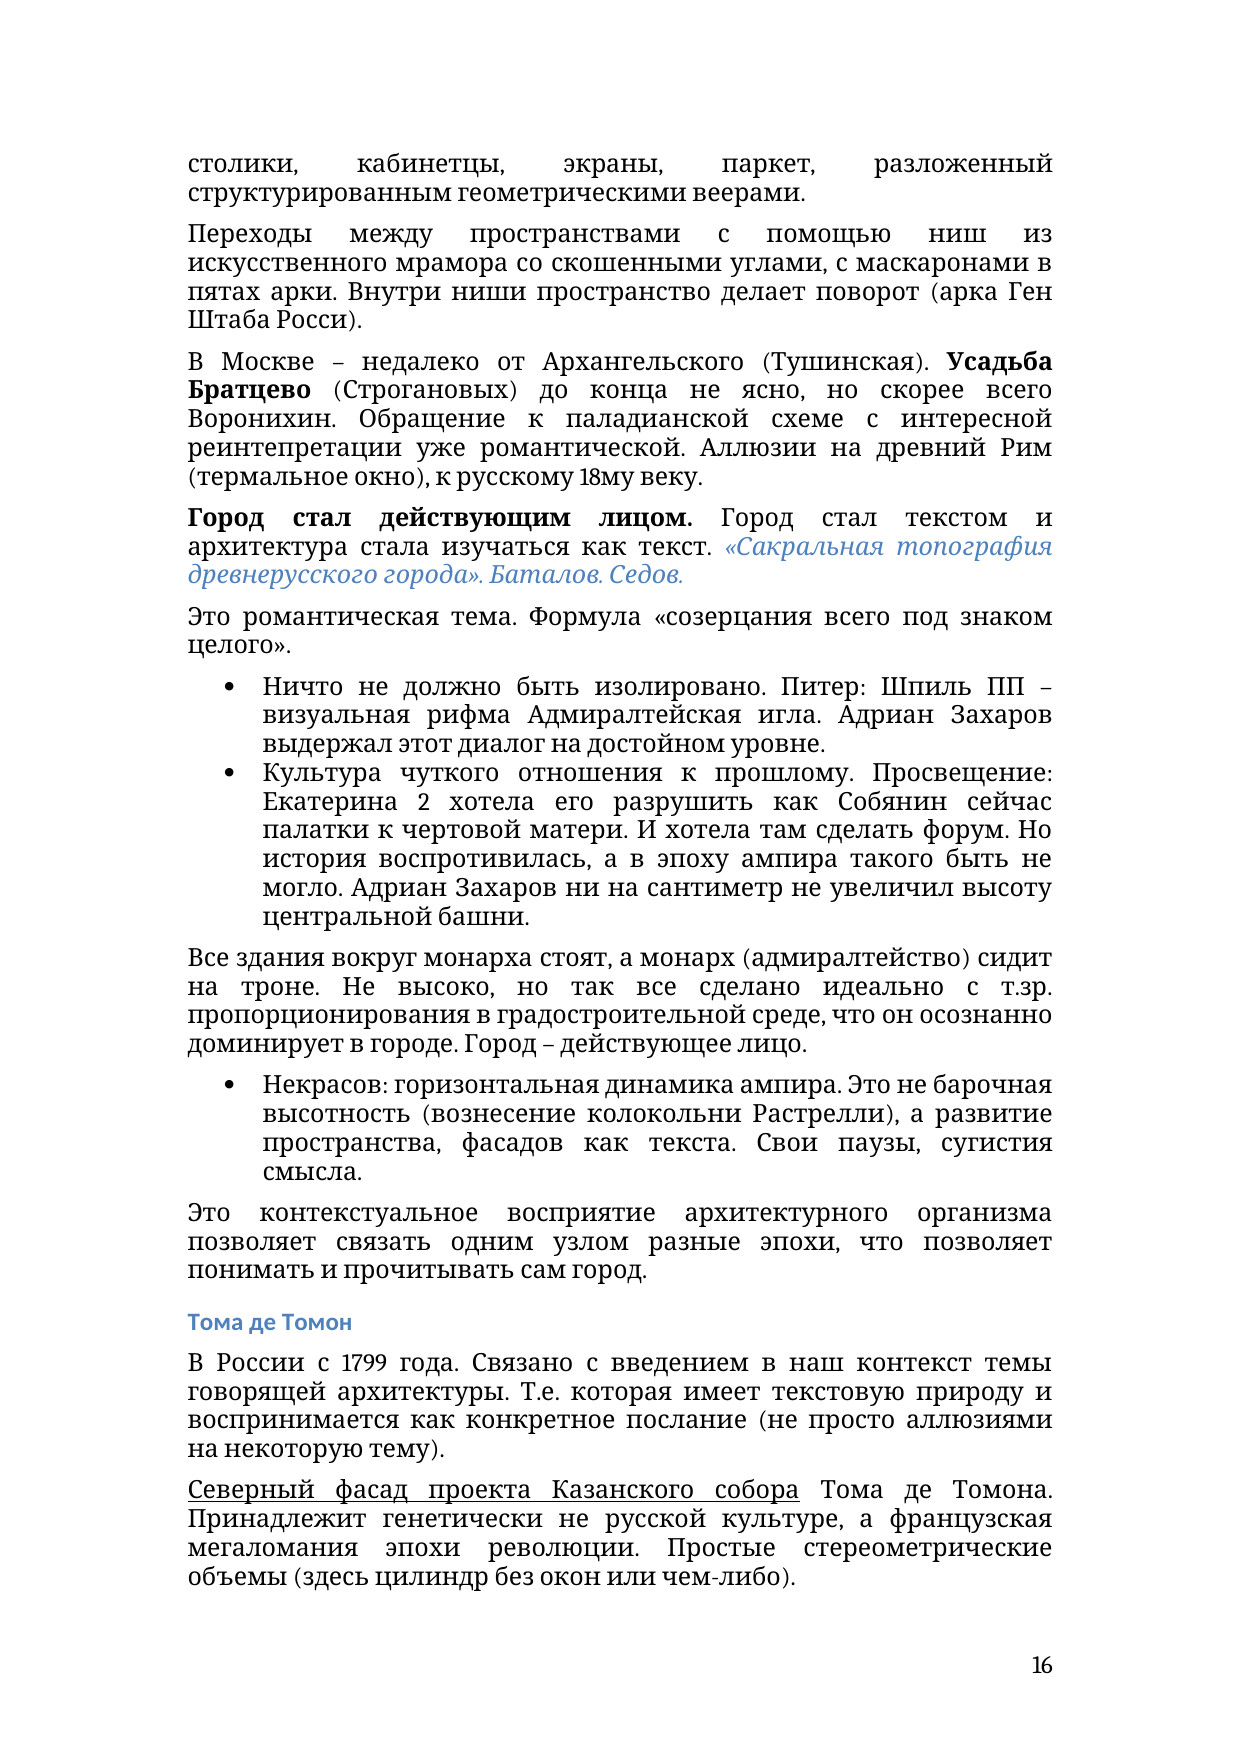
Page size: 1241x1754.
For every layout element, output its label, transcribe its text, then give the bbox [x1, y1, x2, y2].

text В России с 1799 года. Связано с введением в наш контекст темы говорящей архитектуры. Т.е. которая имеет текстовую природу и воспринимается как конкретное послание (не просто аллюзиями на некоторую тему). [187, 1349, 1053, 1464]
list Ничто не должно быть изолировано. Питер: Шпиль ПП – визуальная рифма Адмиралтейская игла. Адриан Захаров выдержал этот диалог на достойном уровне. [225, 672, 1053, 759]
list Культура чуткого отношения к прошлому. Просвещение: Екатерина 2 хотела его разрушить как Собянин сейчас палатки к чертовой матери. И хотела там сделать форум. Но история воспротивилась, а в эпоху ампира такого быть не могло. Адриан Захаров ни на сантиметр не увеличил высоту центральной башни. [225, 759, 1053, 931]
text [187, 150, 1053, 207]
text Это контекстуальное восприятие архитектурного организма позволяет связать одним узлом разные эпохи, что позволяет понимать и прочитывать сам город. [187, 1199, 1053, 1285]
text Все здания вокруг монарха стоят, а монарх (адмиралтейство) сидит на троне. Не высоко, но так все сделано идеально с т.зр. пропорционирования в градостроительной среде, что он осознанно доминирует в городе. Город – действующее лицо. [187, 944, 1053, 1059]
subtitle Тома де Томон [187, 1306, 1053, 1336]
text Город стал действующим лицом. Город стал текстом и архитектура стала изучаться как текст. «Сакральная топография древнерусского города». Баталов. Седов. [187, 504, 1053, 590]
text Переходы между пространствами с помощью ниш из искусственного мрамора со скошенными углами, с маскаронами в пятах арки. Внутри ниши пространство делает поворот (арка Ген Штаба Росси). [187, 220, 1053, 335]
text Северный фасад проекта Казанского собора Тома де Томона. Принадлежит генетически не русской культуре, а французская мегаломания эпохи революции. Простые стереометрические объемы (здесь цилиндр без окон или чем-либо). [187, 1476, 1053, 1591]
text В Москве – недалеко от Архангельского (Тушинская). Усадьба Братцево (Строгановых) до конца не ясно, но скорее всего Воронихин. Обращение к паладианской схеме с интересной реинтепретации уже романтической. Аллюзии на древний Рим (термальное окно), к русскому 18му веку. [187, 347, 1053, 491]
list Некрасов: горизонтальная динамика ампира. Это не барочная высотность (вознесение колокольни Растрелли), а развитие пространства, фасадов как текста. Свои паузы, сугистия смысла. [225, 1071, 1053, 1186]
text Это романтическая тема. Формула «созерцания всего под знаком целого». [187, 602, 1053, 660]
